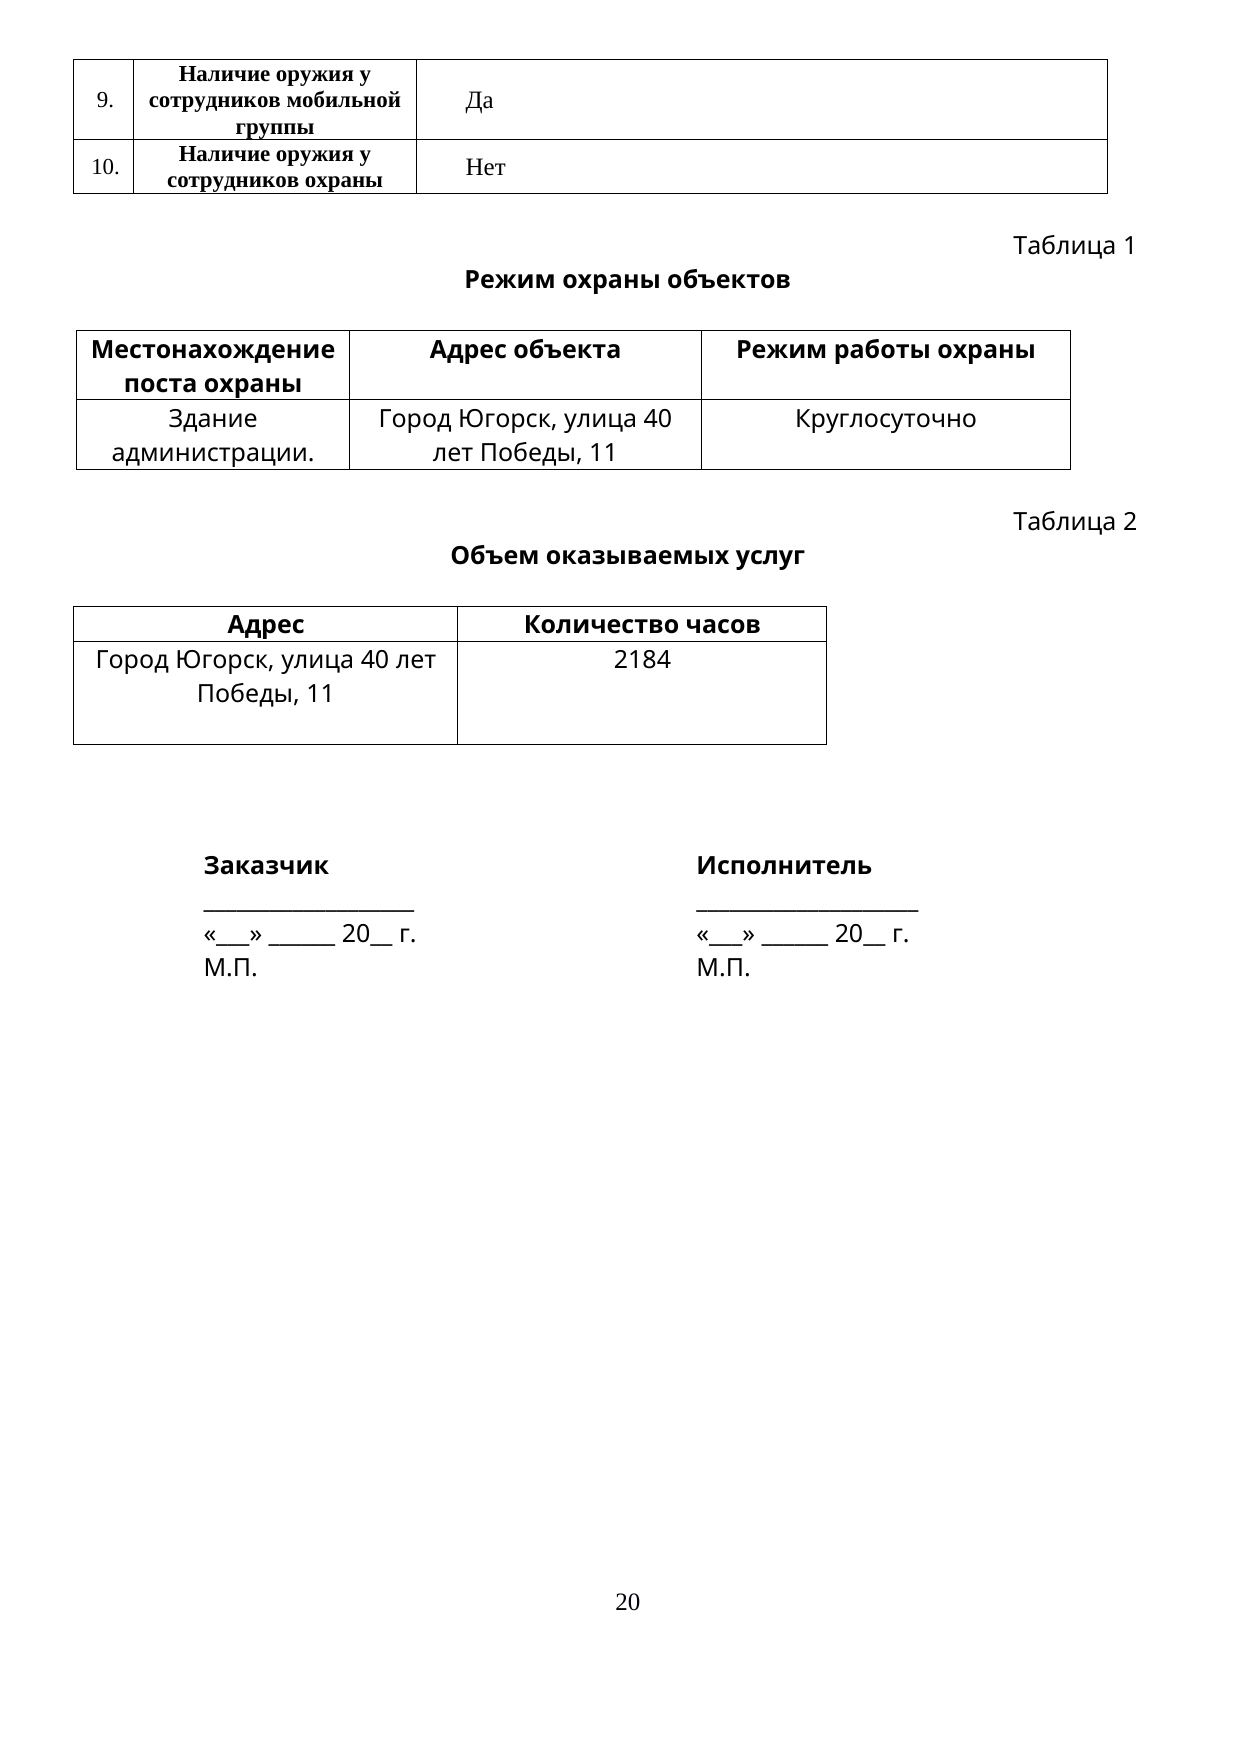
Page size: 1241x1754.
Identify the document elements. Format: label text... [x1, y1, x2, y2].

table_cell 9. [74, 60, 133, 139]
table_header Количество часов [458, 607, 826, 641]
text Таблица 2 [118, 504, 1137, 538]
table_cell Круглосуточно [702, 400, 1070, 468]
table_cell Город Югорск, улица 40 лет Победы, 11 [350, 400, 701, 468]
table_cell Наличие оружия у сотрудников мобильной группы [134, 60, 416, 139]
table_header Местонахождение поста охраны [77, 331, 349, 399]
table_cell Город Югорск, улица 40 лет Победы, 11 [74, 642, 457, 744]
table_cell 10. [74, 140, 133, 193]
text Объем оказываемых услуг [118, 538, 1137, 572]
table_cell 2184 [458, 642, 826, 744]
table_header Адрес объекта [350, 331, 701, 399]
table_cell Да [417, 60, 1107, 139]
table_header Адрес [74, 607, 457, 641]
text Режим охраны объектов [118, 262, 1137, 296]
table_header Исполнитель ____________________ «___» ______ 20__ г. М.П. [611, 848, 1104, 984]
table_cell Наличие оружия у сотрудников охраны [134, 140, 416, 193]
table_cell Нет [417, 140, 1107, 193]
table_header Режим работы охраны [702, 331, 1070, 399]
text Таблица 1 [118, 228, 1137, 262]
table_cell Здание администрации. [77, 400, 349, 468]
table_header Заказчик ___________________ «___» ______ 20__ г. М.П. [118, 848, 611, 984]
